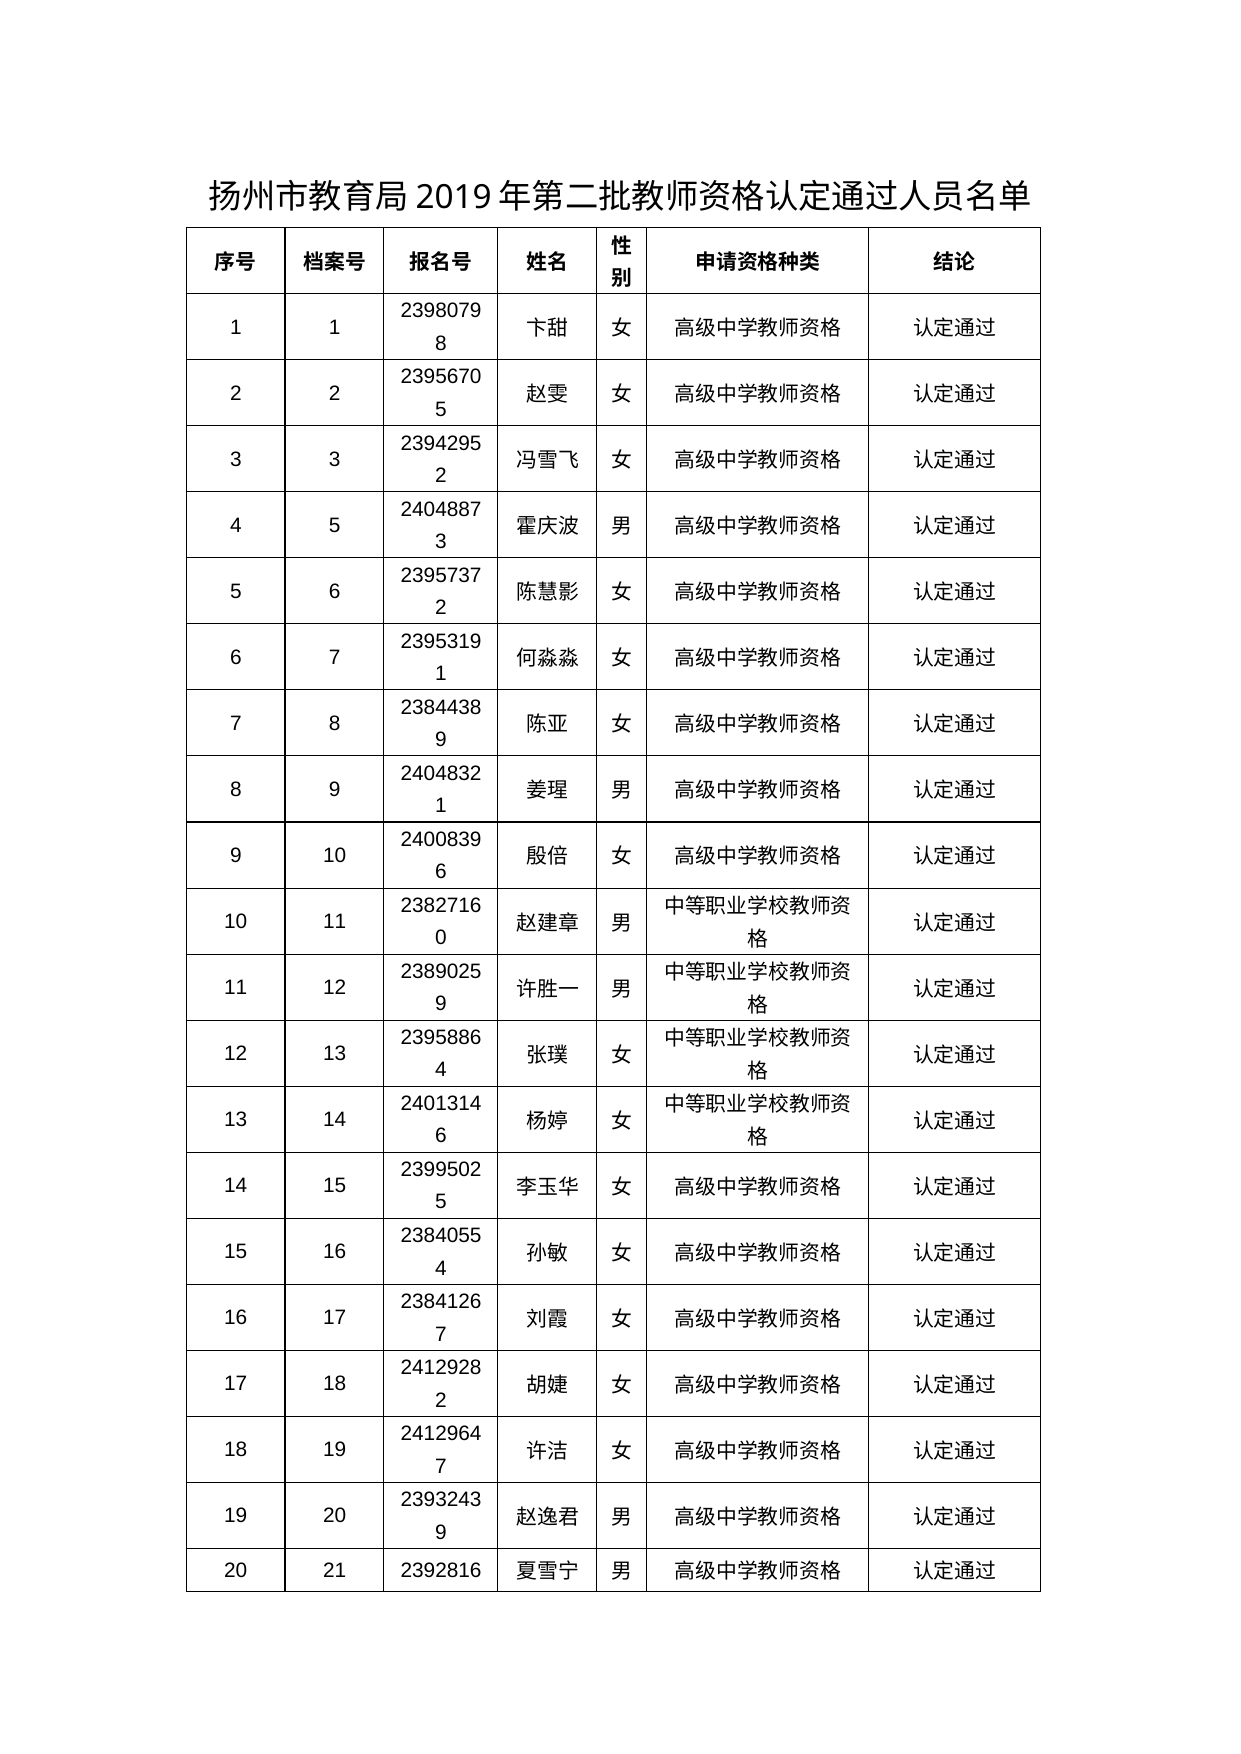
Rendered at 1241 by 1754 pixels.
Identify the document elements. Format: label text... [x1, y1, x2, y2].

table_cell 认定通过 [869, 1219, 1040, 1284]
table_cell 霍庆波 [498, 492, 596, 557]
table_cell 2 [286, 360, 383, 425]
table_cell 高级中学教师资格 [647, 1153, 868, 1218]
table_cell 女 [597, 690, 646, 755]
table_cell 23980798 [384, 294, 497, 359]
table_cell 8 [286, 690, 383, 755]
table_cell 认定通过 [869, 1021, 1040, 1086]
table_cell 冯雪飞 [498, 426, 596, 491]
table_cell 14 [286, 1087, 383, 1152]
table_cell 16 [286, 1219, 383, 1284]
table_cell 杨婷 [498, 1087, 596, 1152]
table_cell 高级中学教师资格 [647, 558, 868, 623]
table_cell 6 [286, 558, 383, 623]
table_cell 男 [597, 1483, 646, 1548]
table_cell 2 [187, 360, 284, 425]
table_cell 认定通过 [869, 426, 1040, 491]
table_cell 11 [286, 889, 383, 953]
table_cell 女 [597, 1285, 646, 1350]
table_cell 24008396 [384, 823, 497, 887]
table_cell 14 [187, 1153, 284, 1218]
table_cell 9 [286, 756, 383, 821]
table_cell 17 [286, 1285, 383, 1350]
table_cell 认定通过 [869, 294, 1040, 359]
table_cell 24129282 [384, 1351, 497, 1416]
table_cell 认定通过 [869, 1483, 1040, 1548]
table_cell 认定通过 [869, 1549, 1040, 1591]
table_cell 23957372 [384, 558, 497, 623]
table_header 姓名 [498, 228, 596, 293]
table_cell 23840554 [384, 1219, 497, 1284]
table_cell 5 [286, 492, 383, 557]
table_cell 高级中学教师资格 [647, 1351, 868, 1416]
table_cell 12 [187, 1021, 284, 1086]
table_cell 赵建章 [498, 889, 596, 953]
table_cell 高级中学教师资格 [647, 360, 868, 425]
table_cell 23827160 [384, 889, 497, 953]
table_cell 认定通过 [869, 1285, 1040, 1350]
table_cell 19 [187, 1483, 284, 1548]
table_cell 24129647 [384, 1417, 497, 1482]
table_cell 认定通过 [869, 1087, 1040, 1152]
table_cell 胡婕 [498, 1351, 596, 1416]
table_cell 7 [286, 624, 383, 689]
table_cell 5 [187, 558, 284, 623]
table_cell 23844389 [384, 690, 497, 755]
table_cell 高级中学教师资格 [647, 823, 868, 887]
table_cell 认定通过 [869, 1417, 1040, 1482]
table_cell 高级中学教师资格 [647, 1549, 868, 1591]
table_cell 20 [187, 1549, 284, 1591]
table_header 档案号 [286, 228, 383, 293]
table_cell 女 [597, 1351, 646, 1416]
table_cell 认定通过 [869, 624, 1040, 689]
table_cell 13 [187, 1087, 284, 1152]
table_cell 认定通过 [869, 1351, 1040, 1416]
table_cell 23995025 [384, 1153, 497, 1218]
table_cell 女 [597, 426, 646, 491]
table_cell 24013146 [384, 1087, 497, 1152]
table_cell 高级中学教师资格 [647, 1417, 868, 1482]
table_cell 15 [187, 1219, 284, 1284]
table_cell 女 [597, 823, 646, 887]
table_cell 高级中学教师资格 [647, 690, 868, 755]
table_cell 认定通过 [869, 360, 1040, 425]
table_cell 21 [286, 1549, 383, 1591]
table_cell 男 [597, 889, 646, 953]
table_cell 男 [597, 955, 646, 1019]
table_cell 张璞 [498, 1021, 596, 1086]
table_cell 女 [597, 1087, 646, 1152]
table_cell 12 [286, 955, 383, 1019]
table_header 报名号 [384, 228, 497, 293]
table_cell 23956705 [384, 360, 497, 425]
table_cell 高级中学教师资格 [647, 294, 868, 359]
table_cell 认定通过 [869, 823, 1040, 887]
table_cell 18 [286, 1351, 383, 1416]
table_cell 女 [597, 1417, 646, 1482]
text 扬州市教育局2019年第二批教师资格认定通过人员名单 [187, 162, 1053, 227]
table_cell 1 [286, 294, 383, 359]
table_cell 20 [286, 1483, 383, 1548]
table_cell 10 [286, 823, 383, 887]
table_cell 女 [597, 294, 646, 359]
table_cell 中等职业学校教师资格 [647, 1021, 868, 1086]
table_cell 中等职业学校教师资格 [647, 1087, 868, 1152]
table_cell 高级中学教师资格 [647, 624, 868, 689]
table_cell 高级中学教师资格 [647, 1483, 868, 1548]
table_cell 孙敏 [498, 1219, 596, 1284]
table_cell 卞甜 [498, 294, 596, 359]
table_cell 女 [597, 1219, 646, 1284]
table_cell 女 [597, 360, 646, 425]
table_cell 许胜一 [498, 955, 596, 1019]
table_cell 24048321 [384, 756, 497, 821]
table_cell 23942952 [384, 426, 497, 491]
table_cell 认定通过 [869, 558, 1040, 623]
table_cell 7 [187, 690, 284, 755]
table_cell 陈慧影 [498, 558, 596, 623]
table_cell 认定通过 [869, 756, 1040, 821]
table_cell 认定通过 [869, 955, 1040, 1019]
table_cell 认定通过 [869, 690, 1040, 755]
table_cell 6 [187, 624, 284, 689]
table_cell 11 [187, 955, 284, 1019]
table_cell 10 [187, 889, 284, 953]
table_cell 24048873 [384, 492, 497, 557]
table_cell 19 [286, 1417, 383, 1482]
table_cell 23953191 [384, 624, 497, 689]
table_cell 3 [286, 426, 383, 491]
table_cell 认定通过 [869, 889, 1040, 953]
table_cell 8 [187, 756, 284, 821]
table_cell 16 [187, 1285, 284, 1350]
table_cell 23932439 [384, 1483, 497, 1548]
table_cell 23841267 [384, 1285, 497, 1350]
table_cell 15 [286, 1153, 383, 1218]
table_cell 李玉华 [498, 1153, 596, 1218]
table_cell 男 [597, 756, 646, 821]
table_cell 9 [187, 823, 284, 887]
table_cell 1 [187, 294, 284, 359]
table_cell 13 [286, 1021, 383, 1086]
table_cell 认定通过 [869, 1153, 1040, 1218]
table_cell 3 [187, 426, 284, 491]
table_cell 中等职业学校教师资格 [647, 955, 868, 1019]
table_cell 许洁 [498, 1417, 596, 1482]
table_cell 高级中学教师资格 [647, 756, 868, 821]
table_cell 17 [187, 1351, 284, 1416]
table_cell 23928161 [384, 1549, 497, 1591]
table_cell 高级中学教师资格 [647, 492, 868, 557]
table_cell 男 [597, 492, 646, 557]
table_cell 殷倍 [498, 823, 596, 887]
table_header 结论 [869, 228, 1040, 293]
table_cell 女 [597, 1153, 646, 1218]
table_cell 高级中学教师资格 [647, 1285, 868, 1350]
table_cell 姜瑆 [498, 756, 596, 821]
table_cell 夏雪宁 [498, 1549, 596, 1591]
table_header 性别 [597, 228, 646, 293]
table_cell 高级中学教师资格 [647, 426, 868, 491]
table_cell 陈亚 [498, 690, 596, 755]
table_cell 刘霞 [498, 1285, 596, 1350]
table_cell 中等职业学校教师资格 [647, 889, 868, 953]
table_cell 男 [597, 1549, 646, 1591]
table_cell 女 [597, 558, 646, 623]
table_cell 赵雯 [498, 360, 596, 425]
table_cell 女 [597, 624, 646, 689]
table_cell 何淼淼 [498, 624, 596, 689]
table_header 序号 [187, 228, 284, 293]
table_cell 赵逸君 [498, 1483, 596, 1548]
table_cell 认定通过 [869, 492, 1040, 557]
table_cell 23890259 [384, 955, 497, 1019]
table_cell 高级中学教师资格 [647, 1219, 868, 1284]
table_cell 23958864 [384, 1021, 497, 1086]
table_cell 18 [187, 1417, 284, 1482]
table_cell 4 [187, 492, 284, 557]
table_header 申请资格种类 [647, 228, 868, 293]
table_cell 女 [597, 1021, 646, 1086]
